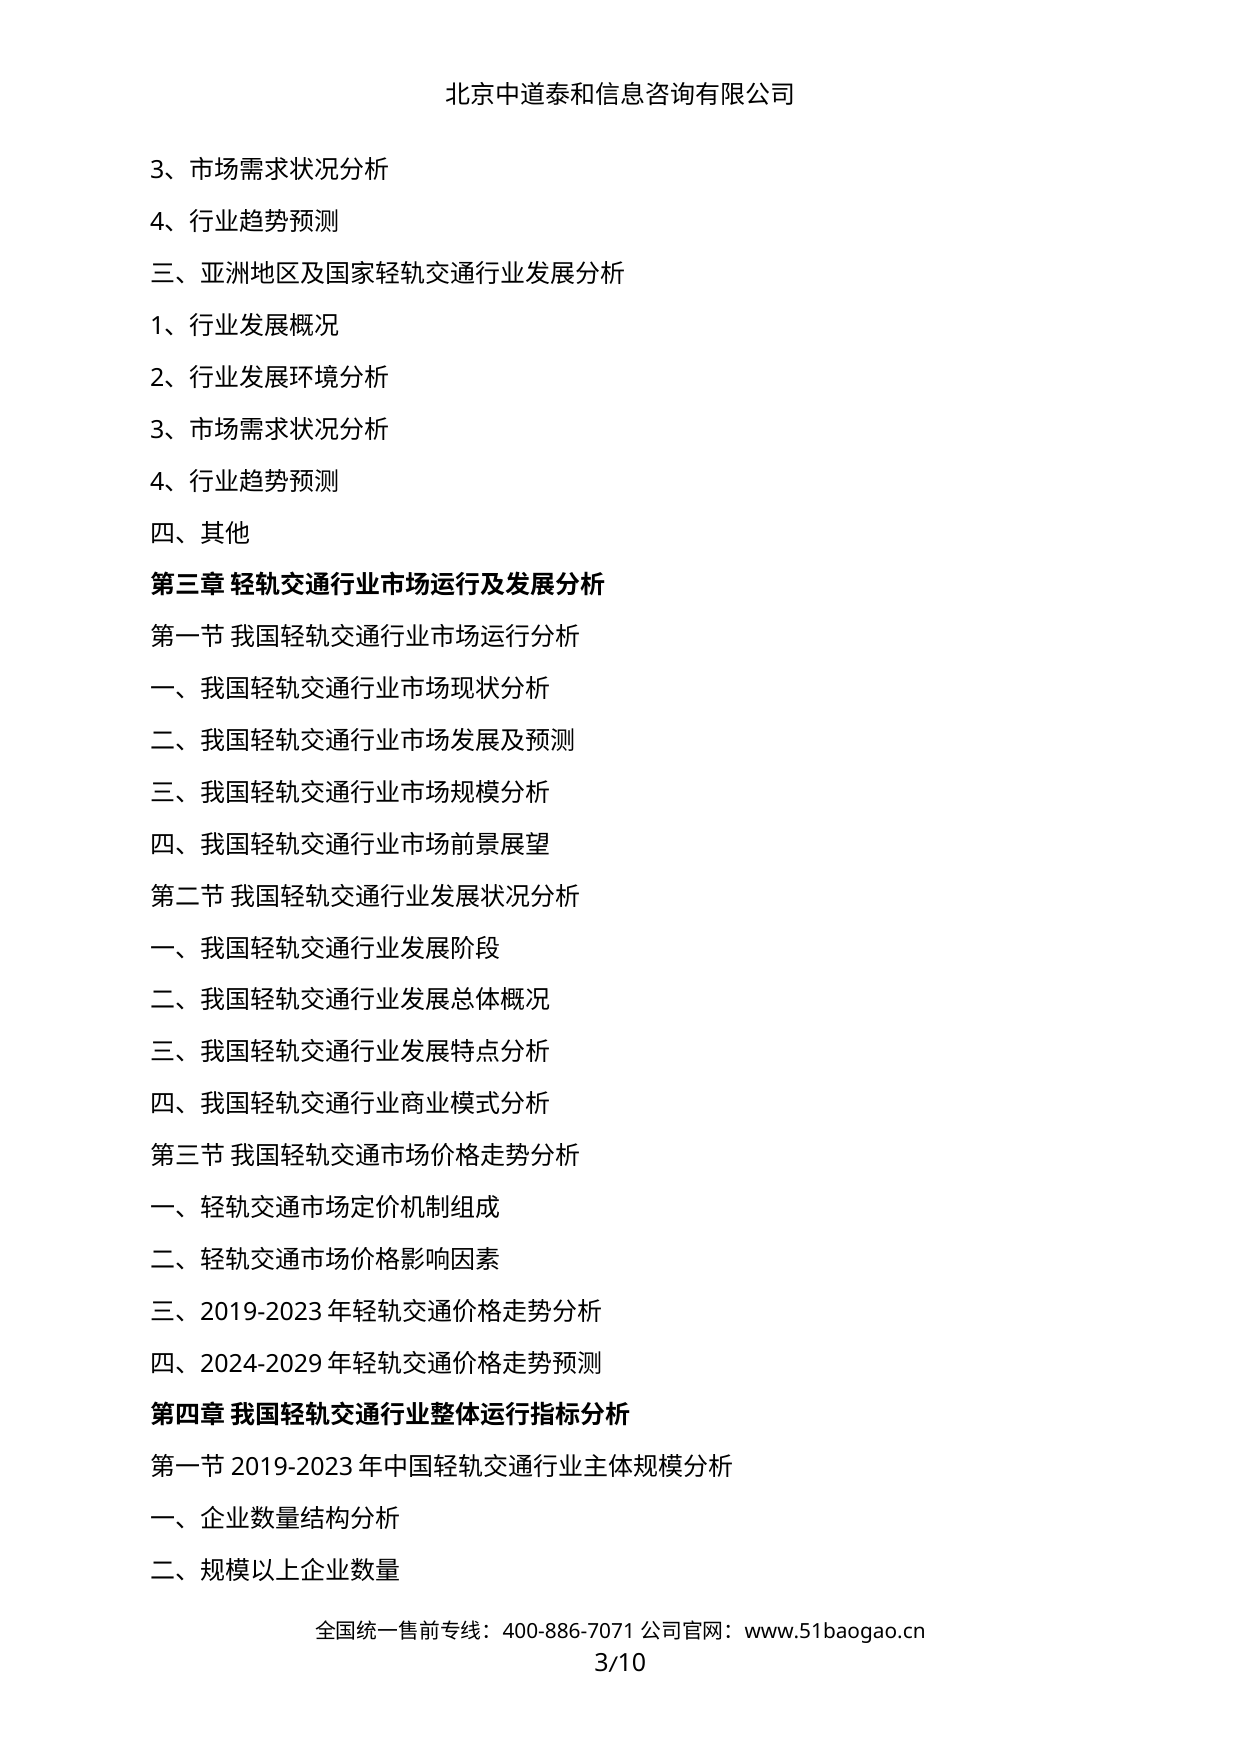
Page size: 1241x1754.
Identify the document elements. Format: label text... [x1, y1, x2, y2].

text 四、我国轻轨交通行业商业模式分析 [150, 1084, 1090, 1120]
text 第一节 我国轻轨交通行业市场运行分析 [150, 617, 1090, 653]
text 3、市场需求状况分析 [150, 150, 1090, 186]
text 三、我国轻轨交通行业市场规模分析 [150, 772, 1090, 809]
text 第三节 我国轻轨交通市场价格走势分析 [150, 1136, 1090, 1172]
text 3、市场需求状况分析 [150, 409, 1090, 446]
text 4、行业趋势预测 [150, 202, 1090, 238]
text 4、行业趋势预测 [150, 461, 1090, 497]
text 二、我国轻轨交通行业发展总体概况 [150, 980, 1090, 1016]
text 第三章 轻轨交通行业市场运行及发展分析 [150, 565, 1090, 601]
text 第四章 我国轻轨交通行业整体运行指标分析 [150, 1395, 1090, 1431]
text 三、我国轻轨交通行业发展特点分析 [150, 1032, 1090, 1068]
text 四、我国轻轨交通行业市场前景展望 [150, 824, 1090, 861]
text 二、我国轻轨交通行业市场发展及预测 [150, 721, 1090, 757]
text 一、我国轻轨交通行业市场现状分析 [150, 669, 1090, 705]
text 第二节 我国轻轨交通行业发展状况分析 [150, 876, 1090, 912]
text 1、行业发展概况 [150, 306, 1090, 342]
text 2、行业发展环境分析 [150, 357, 1090, 394]
text 一、轻轨交通市场定价机制组成 [150, 1187, 1090, 1224]
text 一、企业数量结构分析 [150, 1499, 1090, 1535]
text 四、其他 [150, 513, 1090, 549]
text 一、我国轻轨交通行业发展阶段 [150, 928, 1090, 964]
text 三、亚洲地区及国家轻轨交通行业发展分析 [150, 254, 1090, 290]
text 四、2024-2029年轻轨交通价格走势预测 [150, 1343, 1090, 1379]
text 二、轻轨交通市场价格影响因素 [150, 1239, 1090, 1276]
text 第一节 2019-2023年中国轻轨交通行业主体规模分析 [150, 1447, 1090, 1483]
text 三、2019-2023年轻轨交通价格走势分析 [150, 1291, 1090, 1327]
text 二、规模以上企业数量 [150, 1551, 1090, 1587]
